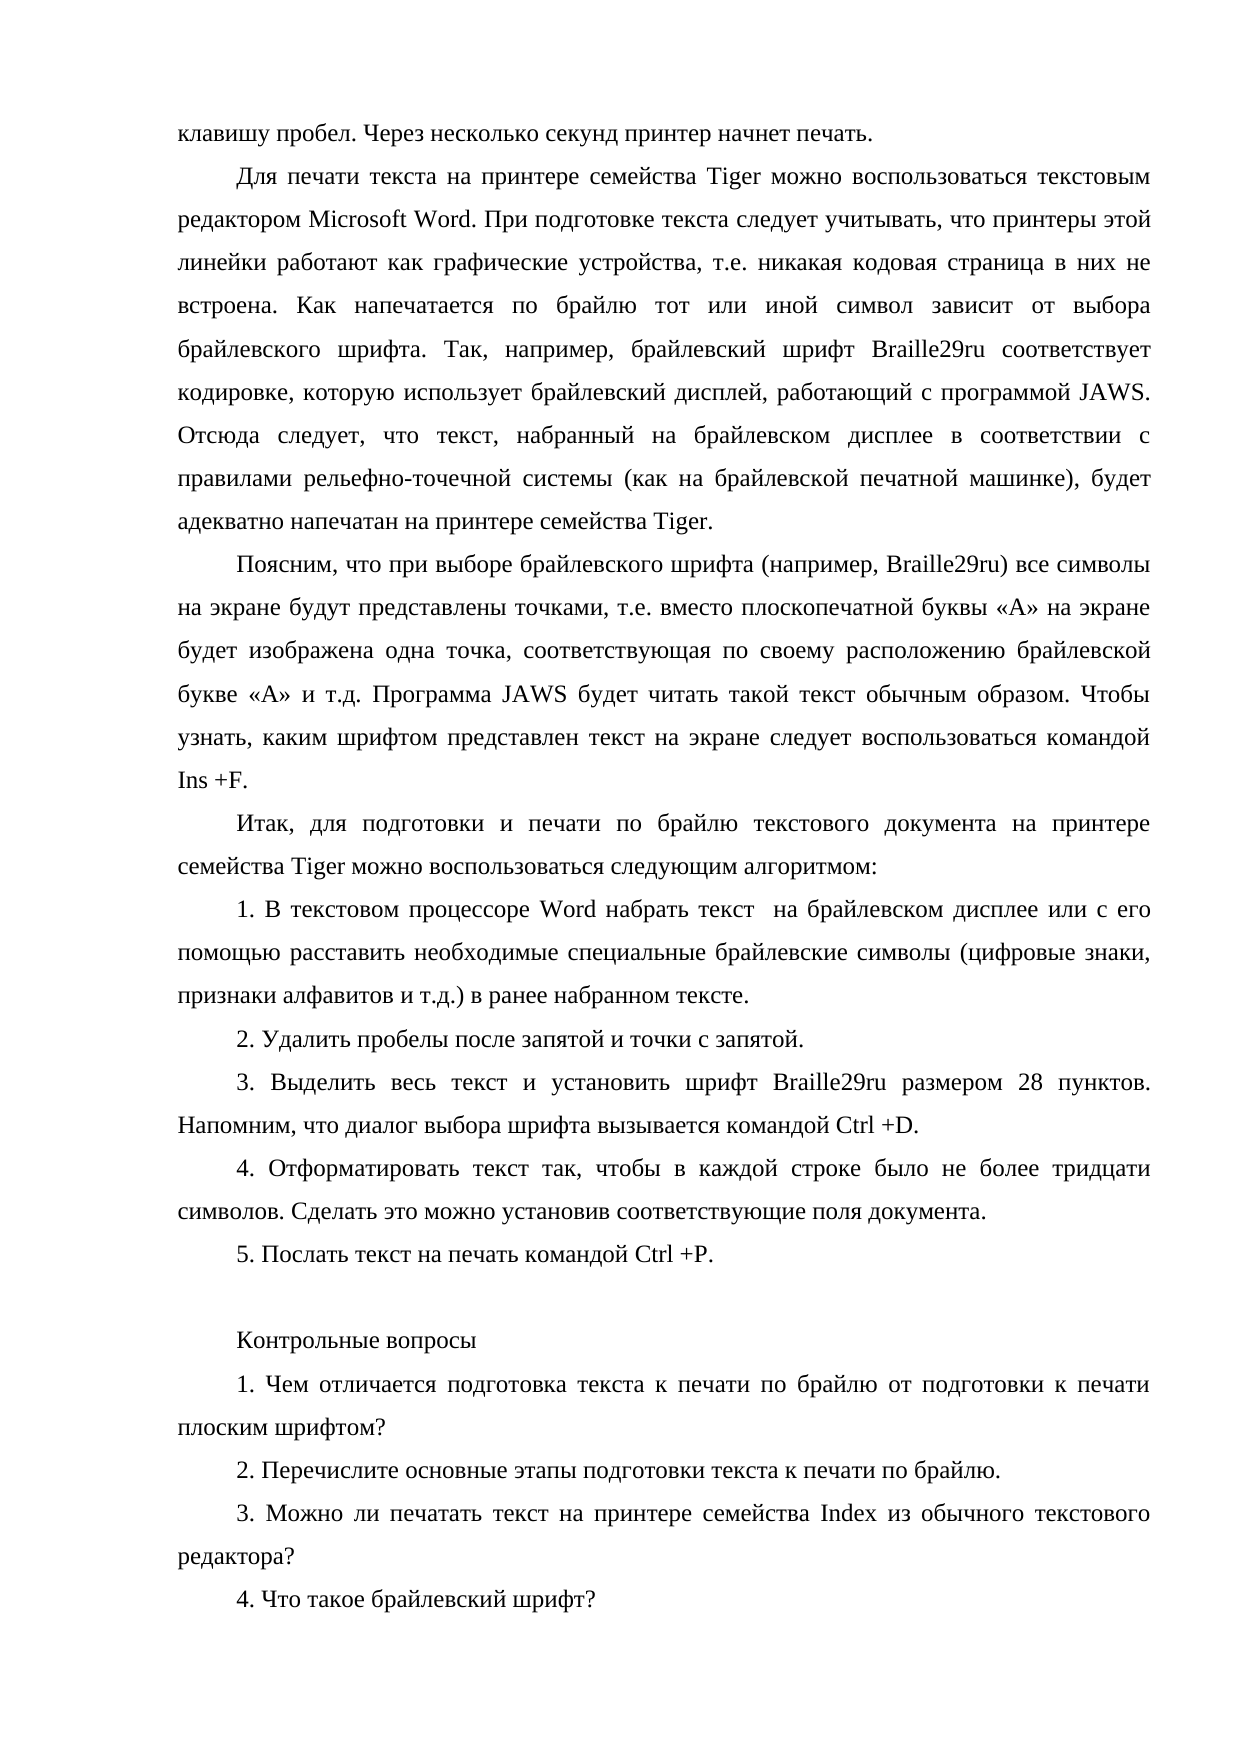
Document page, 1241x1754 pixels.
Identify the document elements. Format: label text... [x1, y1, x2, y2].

text 1. Чем отличается подготовка текста к печати по брайлю от подготовки к печати плоским шрифтом? [177, 1369, 1152, 1441]
text 3. Можно ли печатать текст на принтере семейства Index из обычного текстового редактора? [177, 1498, 1152, 1570]
text 4. Отформатировать текст так, чтобы в каждой строке было не более тридцати символов. Сделать это можно установив соответствующие поля документа. [177, 1153, 1152, 1225]
text 2. Удалить пробелы после запятой и точки с запятой. [177, 1024, 1152, 1052]
text Поясним, что при выборе брайлевского шрифта (например, Braille29ru) все символы на экране будут представлены точками, т.е. вместо плоскопечатной буквы «А» на экране будет изображена одна точка, соответствующая по своему расположению брайлевской букве «А» и т.д. Программа JAWS будет читать такой текст обычным образом. Чтобы узнать, каким шрифтом представлен текст на экране следует воспользоваться командой Ins +F. [177, 549, 1152, 794]
text Итак, для подготовки и печати по брайлю текстового документа на принтере семейства Tiger можно воспользоваться следующим алгоритмом: [177, 808, 1152, 880]
text 2. Перечислите основные этапы подготовки текста к печати по брайлю. [177, 1455, 1152, 1484]
text 3. Выделить весь текст и установить шрифт Braille29ru размером 28 пунктов. Напомним, что диалог выбора шрифта вызывается командой Ctrl +D. [177, 1067, 1152, 1139]
text Для печати текста на принтере семейства Tiger можно воспользоваться текстовым редактором Microsoft Word. При подготовке текста следует учитывать, что принтеры этой линейки работают как графические устройства, т.е. никакая кодовая страница в них не встроена. Как напечатается по брайлю тот или иной символ зависит от выбора брайлевского шрифта. Так, например, брайлевский шрифт Braille29ru соответствует кодировке, которую использует брайлевский дисплей, работающий с программой JAWS. Отсюда следует, что текст, набранный на брайлевском дисплее в соответствии с правилами рельефно-точечной системы (как на брайлевской печатной машинке), будет адекватно напечатан на принтере семейства Tiger. [177, 161, 1152, 535]
text 4. Что такое брайлевский шрифт? [177, 1584, 1152, 1613]
text Контрольные вопросы [177, 1326, 1152, 1354]
text 5. Послать текст на печать командой Ctrl +P. [177, 1239, 1152, 1268]
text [177, 118, 1152, 147]
text 1. В текстовом процессоре Word набрать текст на брайлевском дисплее или с его помощью расставить необходимые специальные брайлевские символы (цифровые знаки, признаки алфавитов и т.д.) в ранее набранном тексте. [177, 894, 1152, 1009]
